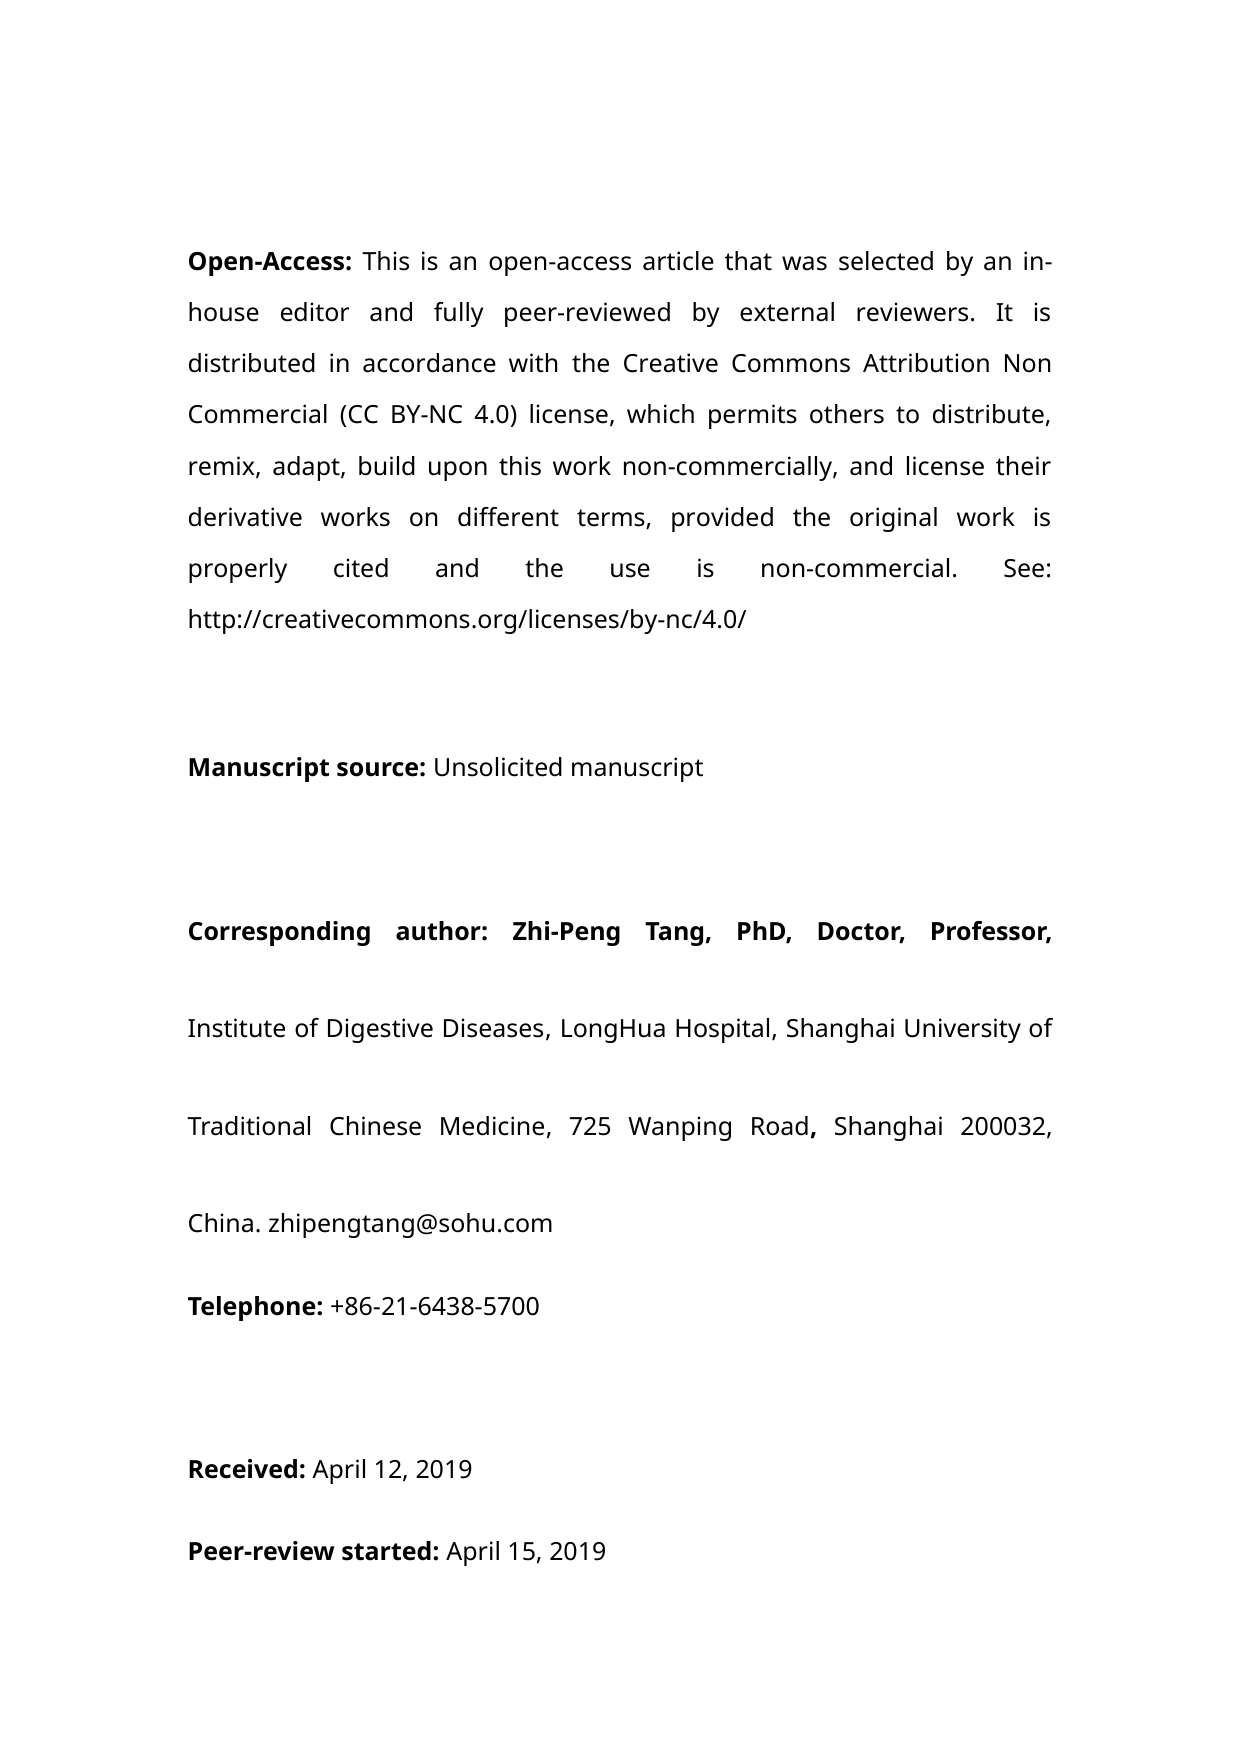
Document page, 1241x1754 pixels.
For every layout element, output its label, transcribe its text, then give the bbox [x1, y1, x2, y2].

text Corresponding author: Zhi-Peng Tang, PhD, Doctor, Professor, Institute of Digestive Diseases, LongHua Hospital, Shanghai University of Traditional Chinese Medicine, 725 Wanping Road, Shanghai 200032, China. zhipengtang@sohu.com [187, 898, 1053, 1256]
text Received: April 12, 2019 [187, 1437, 1053, 1502]
text Telephone: +86-21-6438-5700 [187, 1273, 1053, 1338]
text Open-Access: This is an open-access article that was selected by an in-house editor and fully peer-reviewed by external reviewers. It is distributed in accordance with the Creative Commons Attribution Non Commercial (CC BY-NC 4.0) license, which permits others to distribute, remix, adapt, build upon this work non-commercially, and license their derivative works on different terms, provided the original work is properly cited and the use is non-commercial. See: http://creativecommons.org/licenses/by-nc/4.0/ [187, 244, 1053, 635]
text Manuscript source: Unsolicited manuscript [187, 734, 1053, 799]
text Peer-review started: April 15, 2019 [187, 1519, 1053, 1584]
